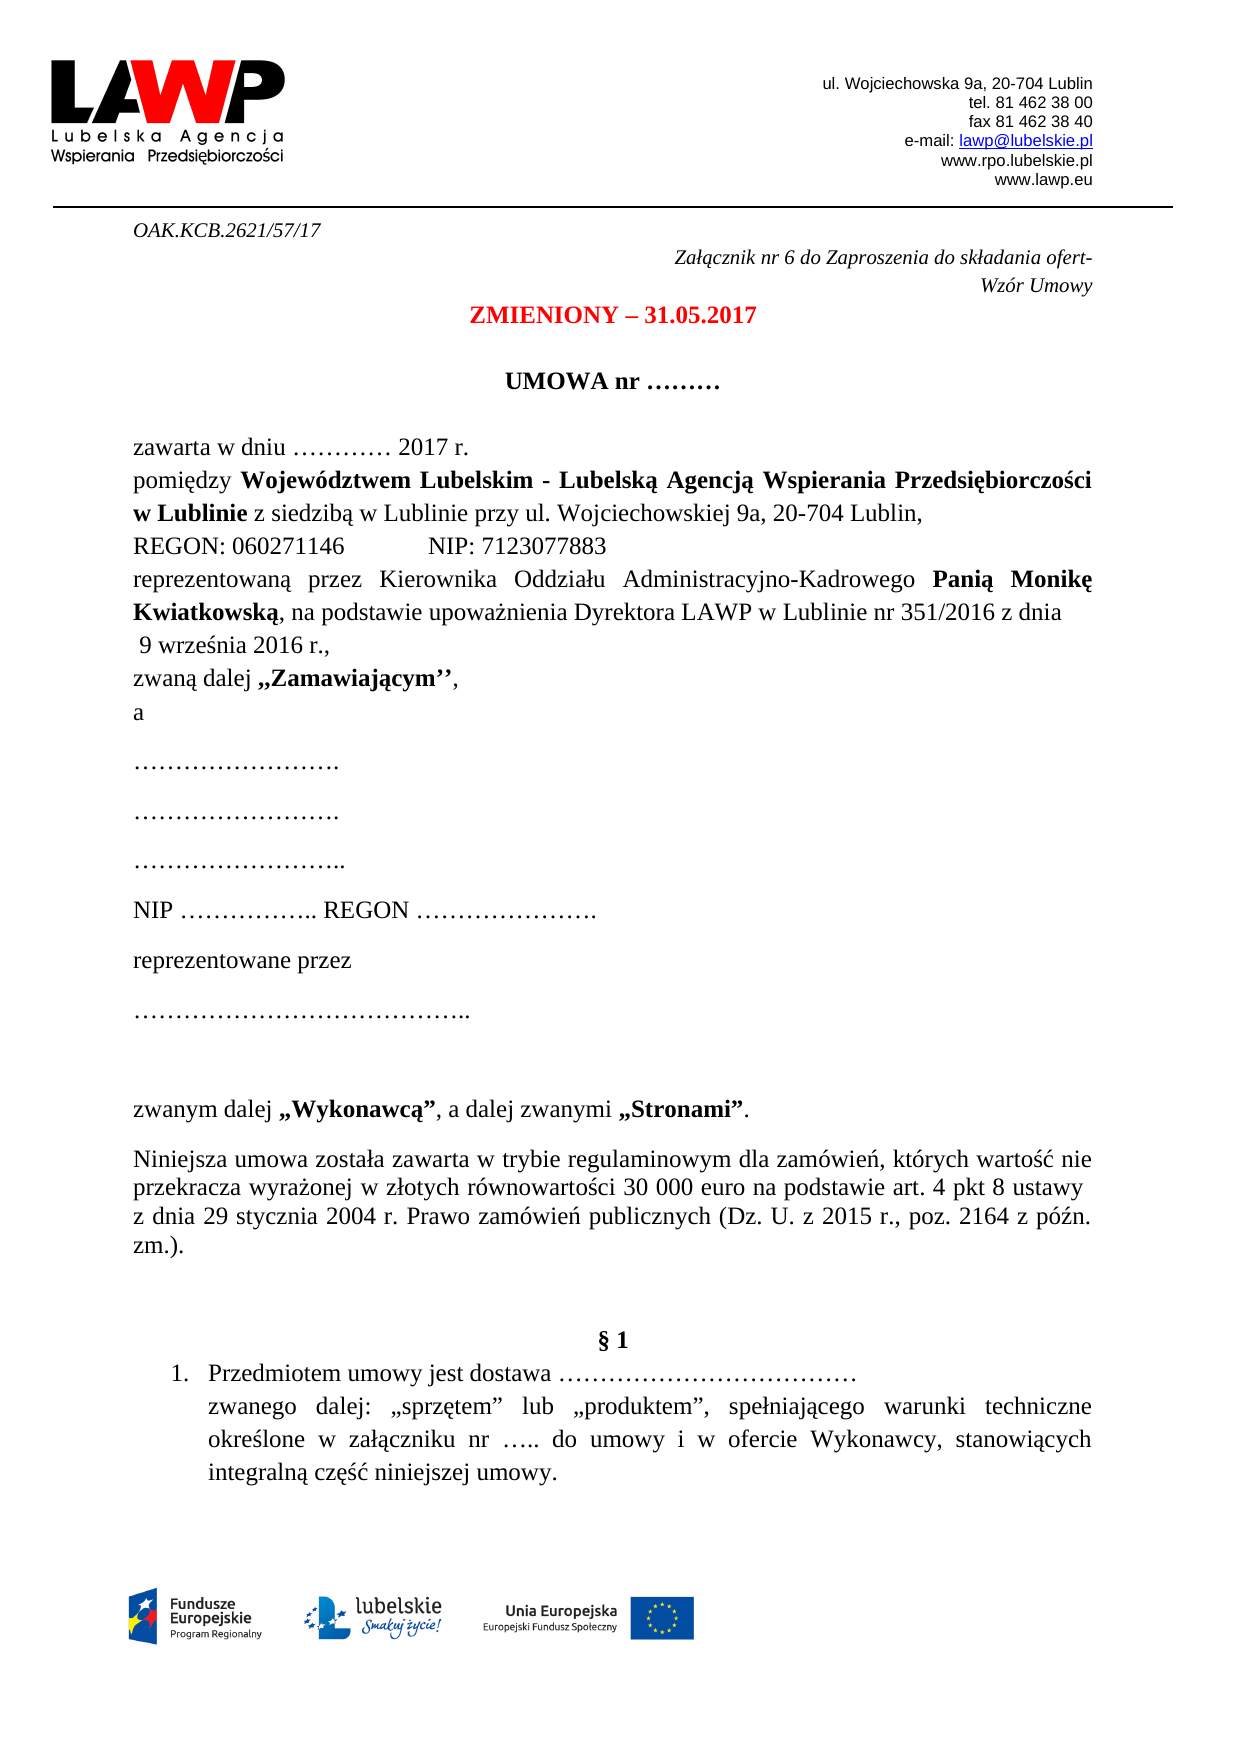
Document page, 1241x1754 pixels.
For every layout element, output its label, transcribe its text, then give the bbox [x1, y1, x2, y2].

text Niniejsza umowa została zawarta w trybie regulaminowym dla zamówień, których wartość nie przekracza wyrażonej w złotych równowartości 30 000 euro na podstawie art. 4 pkt 8 ustawy z dnia 29 stycznia 2004 r. Prawo zamówień publicznych (Dz. U. z 2015 r., poz. 2164 z późn. zm.). [133, 1144, 1093, 1259]
text Załącznik nr 6 do Zaproszenia do składania ofert- [133, 245, 1093, 269]
text pomiędzy Województwem Lubelskim - Lubelską Agencją Wspierania Przedsiębiorczości w Lublinie z siedzibą w Lublinie przy ul. Wojciechowskiej 9a, 20-704 Lublin, [133, 465, 1093, 527]
text zawarta w dniu ………… 2017 r. [133, 432, 1093, 461]
list Przedmiotem umowy jest dostawa ……………………………… [170, 1358, 1093, 1387]
text ………………………………….. [133, 995, 1093, 1023]
text REGON: 060271146 NIP: 7123077883 [133, 531, 1093, 560]
picture [29, 1549, 781, 1683]
text NIP …………….. REGON …………………. [133, 895, 1093, 924]
text a [133, 697, 1093, 725]
text reprezentowaną przez Kierownika Oddziału Administracyjno-Kadrowego Panią Monikę Kwiatkowską, na podstawie upoważnienia Dyrektora LAWP w Lublinie nr 351/2016 z dnia [133, 564, 1093, 626]
text ……………………. [133, 746, 1093, 775]
text …………………….. [133, 846, 1093, 874]
list zwanego dalej: „sprzętem” lub „produktem”, spełniającego warunki techniczne określone w załączniku nr ….. do umowy i w ofercie Wykonawcy, stanowiących integralną część niniejszej umowy. [208, 1391, 1093, 1486]
text zwanym dalej „Wykonawcą”, a dalej zwanymi „Stronami”. [133, 1094, 1093, 1123]
text ZMIENIONY – 31.05.2017 [133, 300, 1093, 329]
text 9 września 2016 r., [133, 631, 1093, 659]
text zwaną dalej ,,Zamawiającym’’, [133, 663, 1093, 692]
text ……………………. [133, 796, 1093, 825]
text OAK.KCB.2621/57/17 [133, 217, 1093, 242]
text § 1 [133, 1325, 1093, 1353]
text UMOWA nr ……… [133, 366, 1093, 395]
text reprezentowane przez [133, 945, 1093, 974]
picture [47, 55, 292, 169]
text Wzór Umowy [133, 273, 1093, 297]
